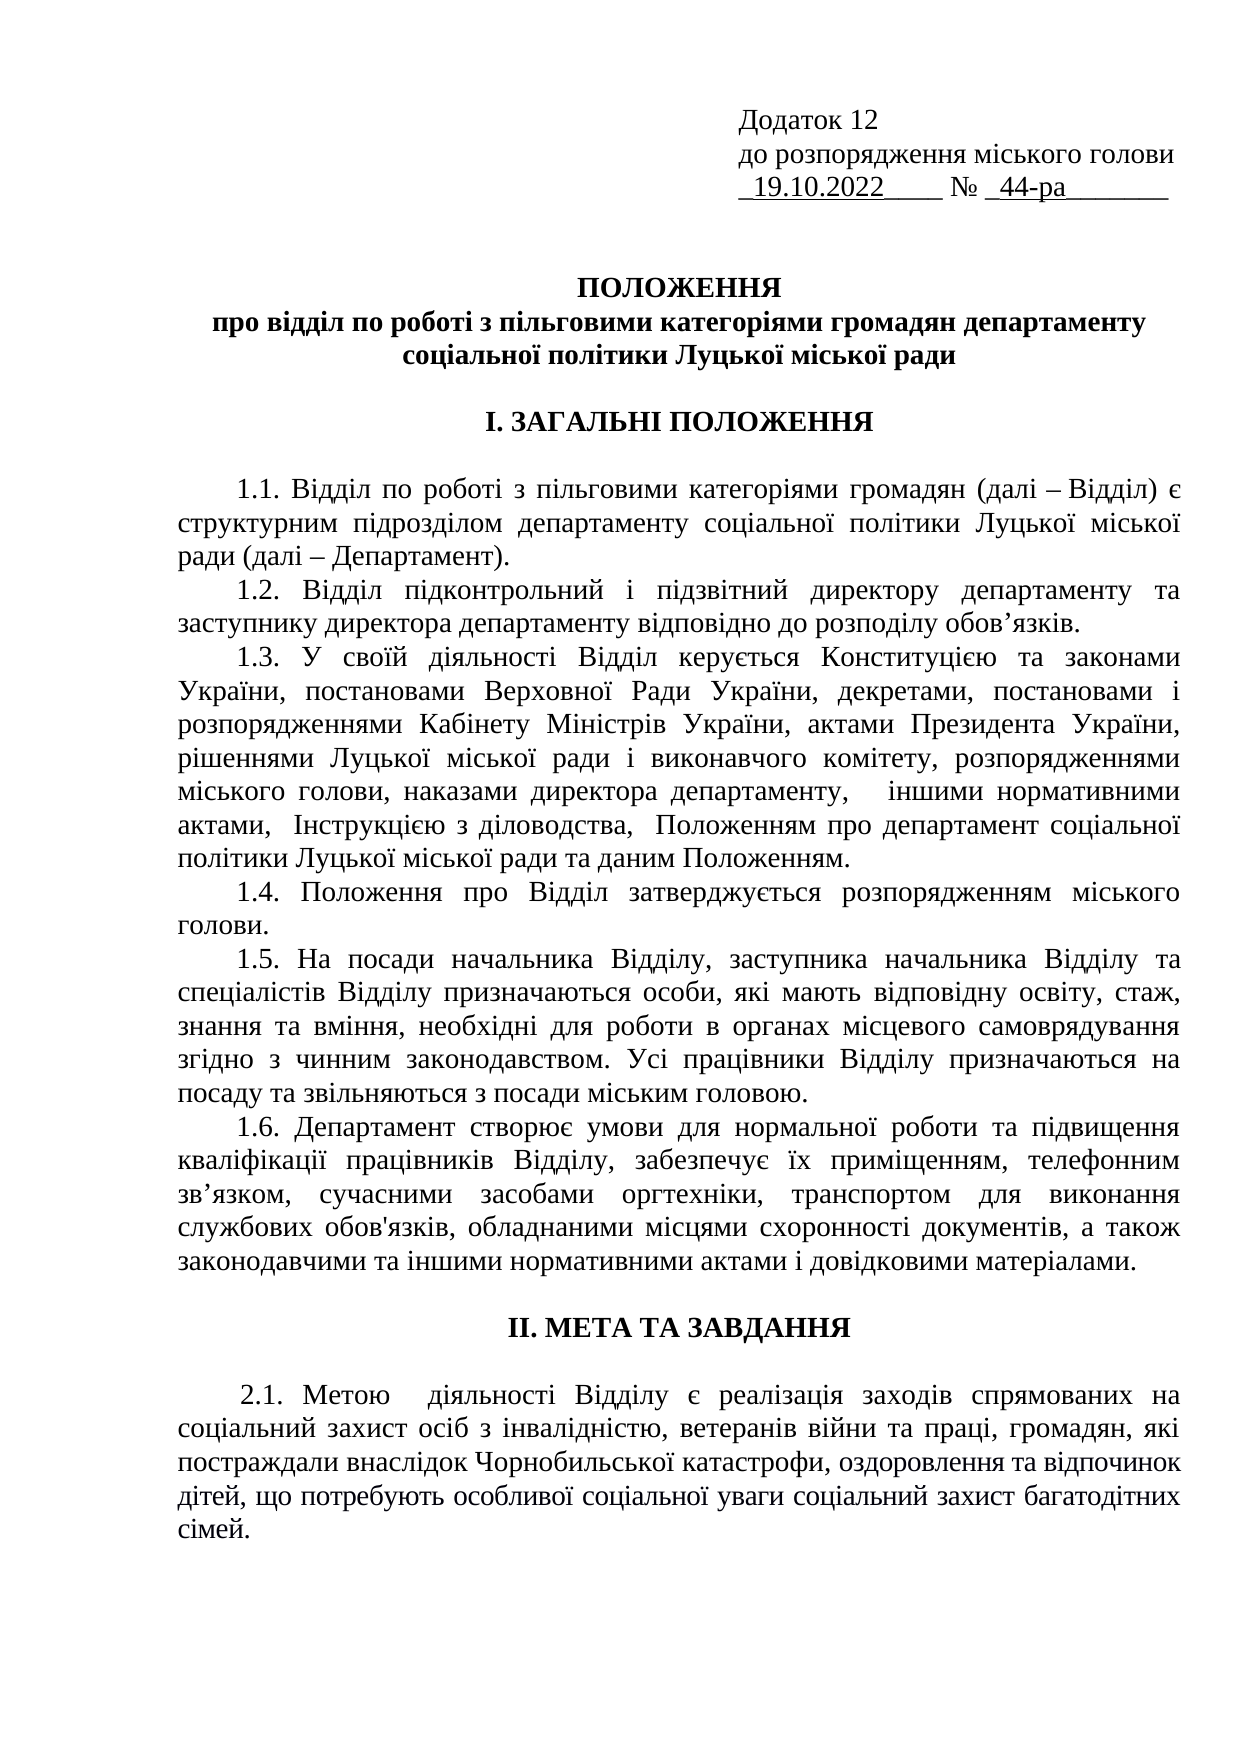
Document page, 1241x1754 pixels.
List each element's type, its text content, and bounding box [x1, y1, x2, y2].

text 1.2. Відділ підконтрольний і підзвітний директору департаменту та заступнику директора департаменту відповідно до розподілу обов’язків. [177, 572, 1181, 639]
text _19.10.2022____ № _44-ра_______ [177, 169, 1181, 203]
text до розпорядження міського голови [177, 136, 1181, 169]
text Додаток 12 [177, 102, 1181, 136]
text 1.5. На посади начальника Відділу, заступника начальника Відділу та спеціалістів Відділу призначаються особи, які мають відповідну освіту, стаж, знання та вміння, необхідні для роботи в органах місцевого самоврядування згідно з чинним законодавством. Усі працівники Відділу призначаються на посаду та звільняються з посади міським головою. [177, 941, 1181, 1109]
text 1.3. У своїй діяльності Відділ керується Конституцією та законами України, постановами Верховної Ради України, декретами, постановами і розпорядженнями Кабінету Міністрів України, актами Президента України, рішеннями Луцької міської ради і виконавчого комітету, розпорядженнями міського голови, наказами директора департаменту, іншими нормативними актами, Інструкцією з діловодства, Положенням про департамент соціальної політики Луцької міської ради та даним Положенням. [177, 639, 1181, 874]
text ІІ. МЕТА ТА ЗАВДАННЯ [177, 1310, 1181, 1343]
text 2.1. Метою діяльності Відділу є реалізація заходів спрямованих на соціальний захист осіб з інвалідністю, ветеранів війни та праці, громадян, які постраждали внаслідок Чорнобильської катастрофи, оздоровлення та відпочинок дітей, що потребують особливої соціальної уваги соціальний захист багатодітних сімей. [177, 1377, 1181, 1545]
text 1.1. Відділ по роботі з пільговими категоріями громадян (далі – Відділ) є структурним підрозділом департаменту соціальної політики Луцької міської ради (далі – Департамент). [177, 471, 1181, 572]
text 1.4. Положення про Відділ затверджується розпорядженням міського голови. [177, 874, 1181, 941]
text про відділ по роботі з пільговими категоріями громадян департаменту соціальної політики Луцької міської ради [177, 304, 1181, 371]
text 1.6. Департамент створює умови для нормальної роботи та підвищення кваліфікації працівників Відділу, забезпечує їх приміщенням, телефонним зв’язком, сучасними засобами оргтехніки, транспортом для виконання службових обов'язків, обладнаними місцями схоронності документів, а також законодавчими та іншими нормативними актами і довідковими матеріалами. [177, 1109, 1181, 1276]
text ПОЛОЖЕННЯ [177, 270, 1181, 304]
text І. ЗАГАЛЬНІ ПОЛОЖЕННЯ [177, 404, 1181, 438]
